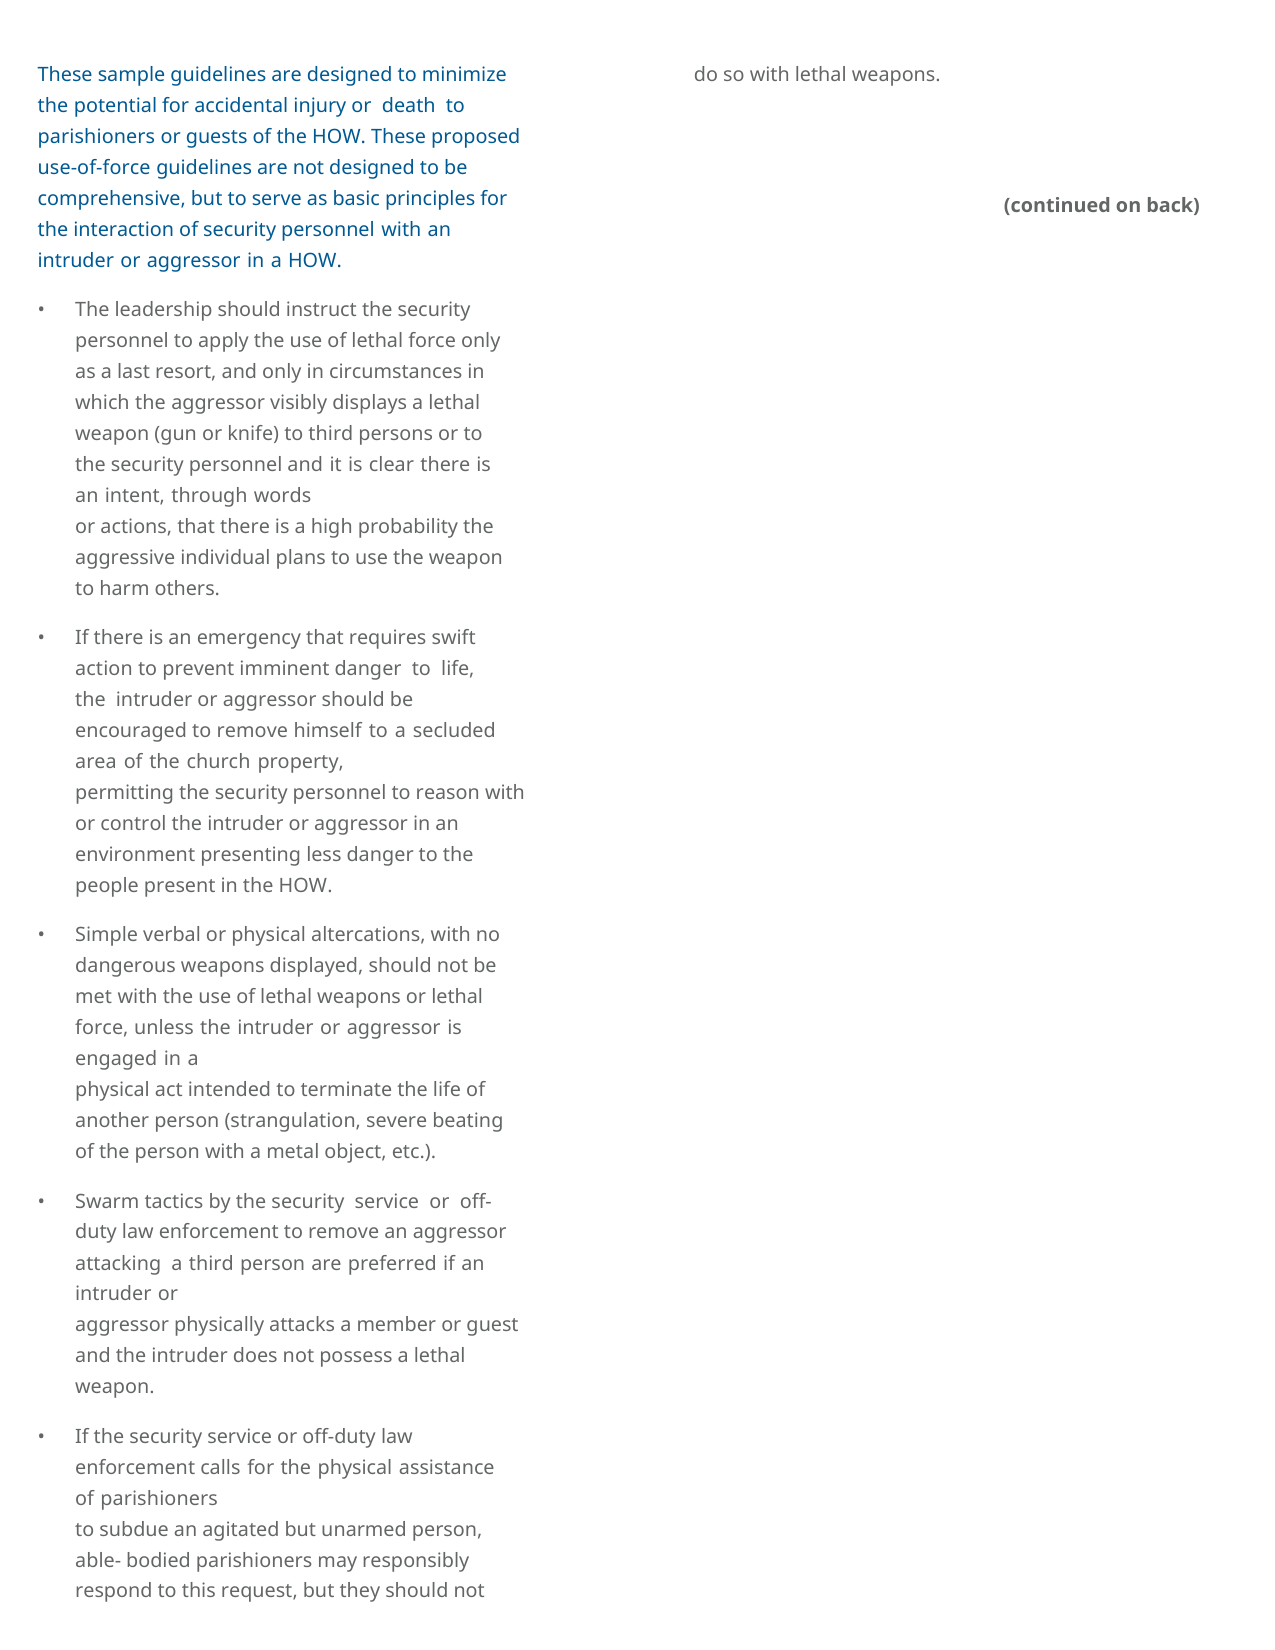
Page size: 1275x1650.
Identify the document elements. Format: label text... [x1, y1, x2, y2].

list The leadership should instruct the security personnel to apply the use of lethal force only as a last resort, and only in circumstances in which the aggressor visibly displays a lethal weapon (gun or knife) to third persons or to the security personnel and it is clear there is an intent, through words [37, 296, 517, 508]
list Simple verbal or physical altercations, with no dangerous weapons displayed, should not be met with the use of lethal weapons or lethal force, unless the intruder or aggressor is engaged in a [37, 921, 510, 1071]
text aggressor physically attacks a member or guest and the intruder does not possess a lethal weapon. [75, 1311, 526, 1399]
text These sample guidelines are designed to minimize the potential for accidental injury or death to parishioners or guests of the HOW. These proposed use-of-force guidelines are not designed to be comprehensive, but to serve as basic principles for the interaction of security personnel with an intruder or aggressor in a HOW. [37, 60, 526, 273]
list Swarm tactics by the security service or off-duty law enforcement to remove an aggressor attacking a third person are preferred if an intruder or [37, 1187, 519, 1307]
text (continued on back) [1004, 191, 1248, 218]
text physical act intended to terminate the life of another person (strangulation, severe beating of the person with a metal object, etc.). [75, 1075, 526, 1164]
list If the security service or off-duty law enforcement calls for the physical assistance of parishioners [37, 1422, 510, 1511]
text to subdue an agitated but unarmed person, able- bodied parishioners may responsibly respond to this request, but they should not do so with lethal weapons. [75, 1515, 511, 1604]
list If there is an emergency that requires swift action to prevent imminent danger to life, the intruder or aggressor should be encouraged to remove himself to a secluded area of the church property, [37, 624, 512, 774]
text to subdue an agitated but unarmed person, able- bodied parishioners may responsibly respond to this request, but they should not do so with lethal weapons. [694, 60, 1173, 87]
text permitting the security personnel to reason with or control the intruder or aggressor in an environment presenting less danger to the people present in the HOW. [75, 778, 526, 898]
text or actions, that there is a high probability the aggressive individual plans to use the weapon to harm others. [75, 512, 526, 601]
